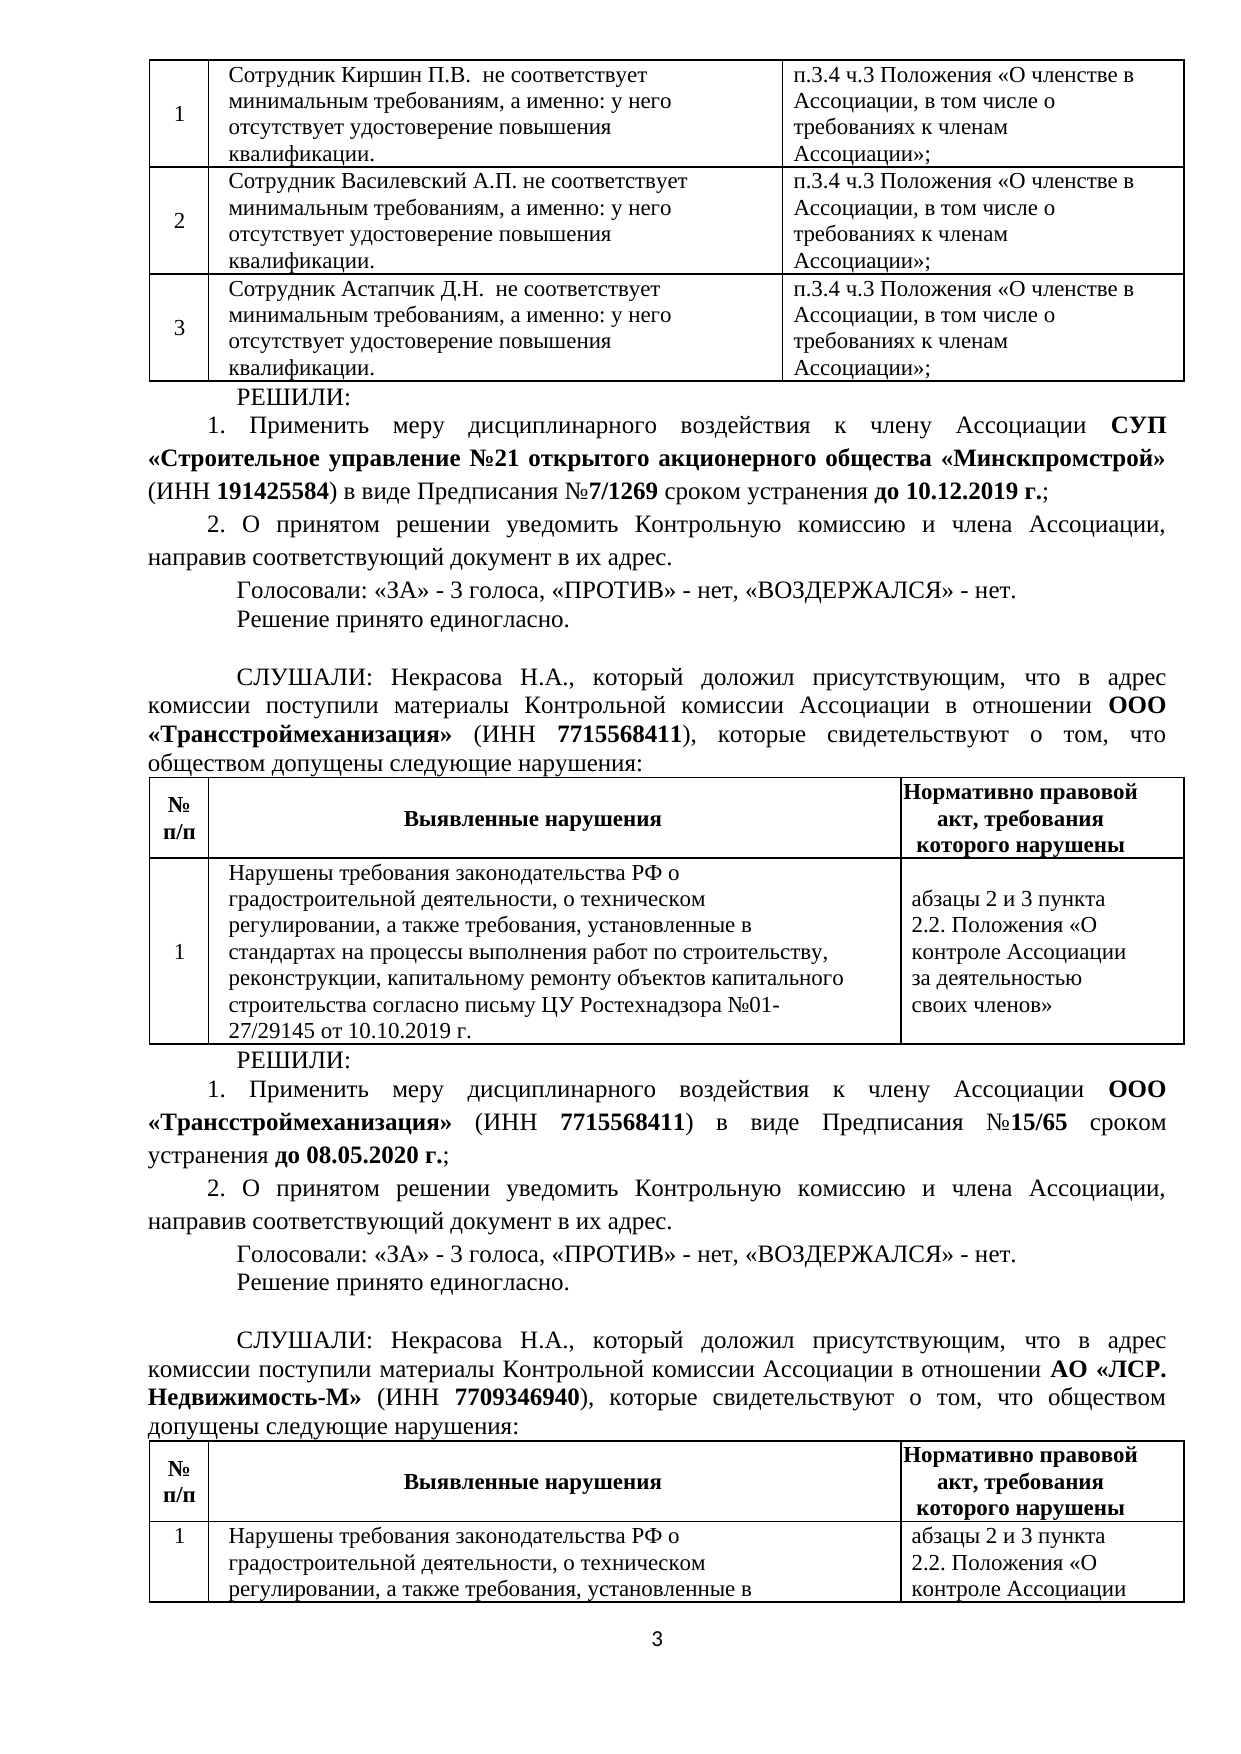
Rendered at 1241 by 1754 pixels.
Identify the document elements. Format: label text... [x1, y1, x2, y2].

table_header № п/п [150, 1442, 208, 1521]
text РЕШИЛИ: [148, 1045, 1122, 1074]
table_cell Сотрудник Астапчик Д.Н. не соответствует минимальным требованиям, а именно: у него отсутствует удостоверение повышения квалификации. [209, 275, 782, 380]
table_cell 3 [150, 275, 208, 380]
table_cell 2 [150, 168, 208, 273]
text СЛУШАЛИ: Некрасова Н.А., который доложил присутствующим, что в адрес комиссии поступили материалы Контрольной комиссии Ассоциации в отношении ООО «Трансстроймеханизация» (ИНН 7715568411), которые свидетельствуют о том, что обществом допущены следующие нарушения: [148, 662, 1166, 777]
table_cell Нарушены требования законодательства РФ о градостроительной деятельности, о техническом регулировании, а также требования, установленные в стандартах на процессы выполнения работ по строительству, реконструкции, капитальному ремонту объектов капитального строительства согласно письму ЦУ Ростехнадзора №01-27/29145 от 10.10.2019 г. [209, 859, 900, 1043]
table_cell абзацы 2 и 3 пункта 2.2. Положения «О контроле Ассоциации за деятельностью своих членов» [902, 859, 1183, 1043]
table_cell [209, 1522, 900, 1601]
table_header Нормативно правовой акт, требования которого нарушены [902, 778, 1183, 857]
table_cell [902, 1522, 1183, 1601]
text Голосовали: «ЗА» - 3 голоса, «ПРОТИВ» - нет, «ВОЗДЕРЖАЛСЯ» - нет. [148, 575, 1166, 604]
text Решение принято единогласно. [148, 604, 1166, 633]
table_header Выявленные нарушения [209, 1442, 900, 1521]
text 2. О принятом решении уведомить Контрольную комиссию и члена Ассоциации, направив соответствующий документ в их адрес. [148, 509, 1166, 571]
table_header Выявленные нарушения [209, 778, 900, 857]
table_cell 1 [150, 859, 208, 1043]
text Голосовали: «ЗА» - 3 голоса, «ПРОТИВ» - нет, «ВОЗДЕРЖАЛСЯ» - нет. [148, 1239, 1166, 1267]
text РЕШИЛИ: [148, 382, 1122, 410]
text СЛУШАЛИ: Некрасова Н.А., который доложил присутствующим, что в адрес комиссии поступили материалы Контрольной комиссии Ассоциации в отношении АО «ЛСР. Недвижимость-М» (ИНН 7709346940), которые свидетельствуют о том, что обществом допущены следующие нарушения: [148, 1325, 1166, 1440]
table_header Нормативно правовой акт, требования которого нарушены [902, 1442, 1183, 1521]
table_cell п.3.4 ч.3 Положения «О членстве в Ассоциации, в том числе о требованиях к членам Ассоциации»; [783, 275, 1183, 380]
table_cell п.3.4 ч.3 Положения «О членстве в Ассоциации, в том числе о требованиях к членам Ассоциации»; [783, 61, 1183, 166]
table_cell 1 [150, 1522, 208, 1601]
text 2. О принятом решении уведомить Контрольную комиссию и члена Ассоциации, направив соответствующий документ в их адрес. [148, 1173, 1166, 1234]
table_cell Сотрудник Киршин П.В. не соответствует минимальным требованиям, а именно: у него отсутствует удостоверение повышения квалификации. [209, 61, 782, 166]
table_cell 1 [150, 61, 208, 166]
text Решение принято единогласно. [148, 1267, 1166, 1296]
text 1. Применить меру дисциплинарного воздействия к члену Ассоциации СУП «Строительное управление №21 открытого акционерного общества «Минскпромстрой» (ИНН 191425584) в виде Предписания №7/1269 сроком устранения до 10.12.2019 г.; [148, 410, 1166, 505]
table_cell Сотрудник Василевский А.П. не соответствует минимальным требованиям, а именно: у него отсутствует удостоверение повышения квалификации. [209, 168, 782, 273]
table_header № п/п [150, 778, 208, 857]
table_cell п.3.4 ч.3 Положения «О членстве в Ассоциации, в том числе о требованиях к членам Ассоциации»; [783, 168, 1183, 273]
text 1. Применить меру дисциплинарного воздействия к члену Ассоциации ООО «Трансстроймеханизация» (ИНН 7715568411) в виде Предписания №15/65 сроком устранения до 08.05.2020 г.; [148, 1074, 1166, 1168]
